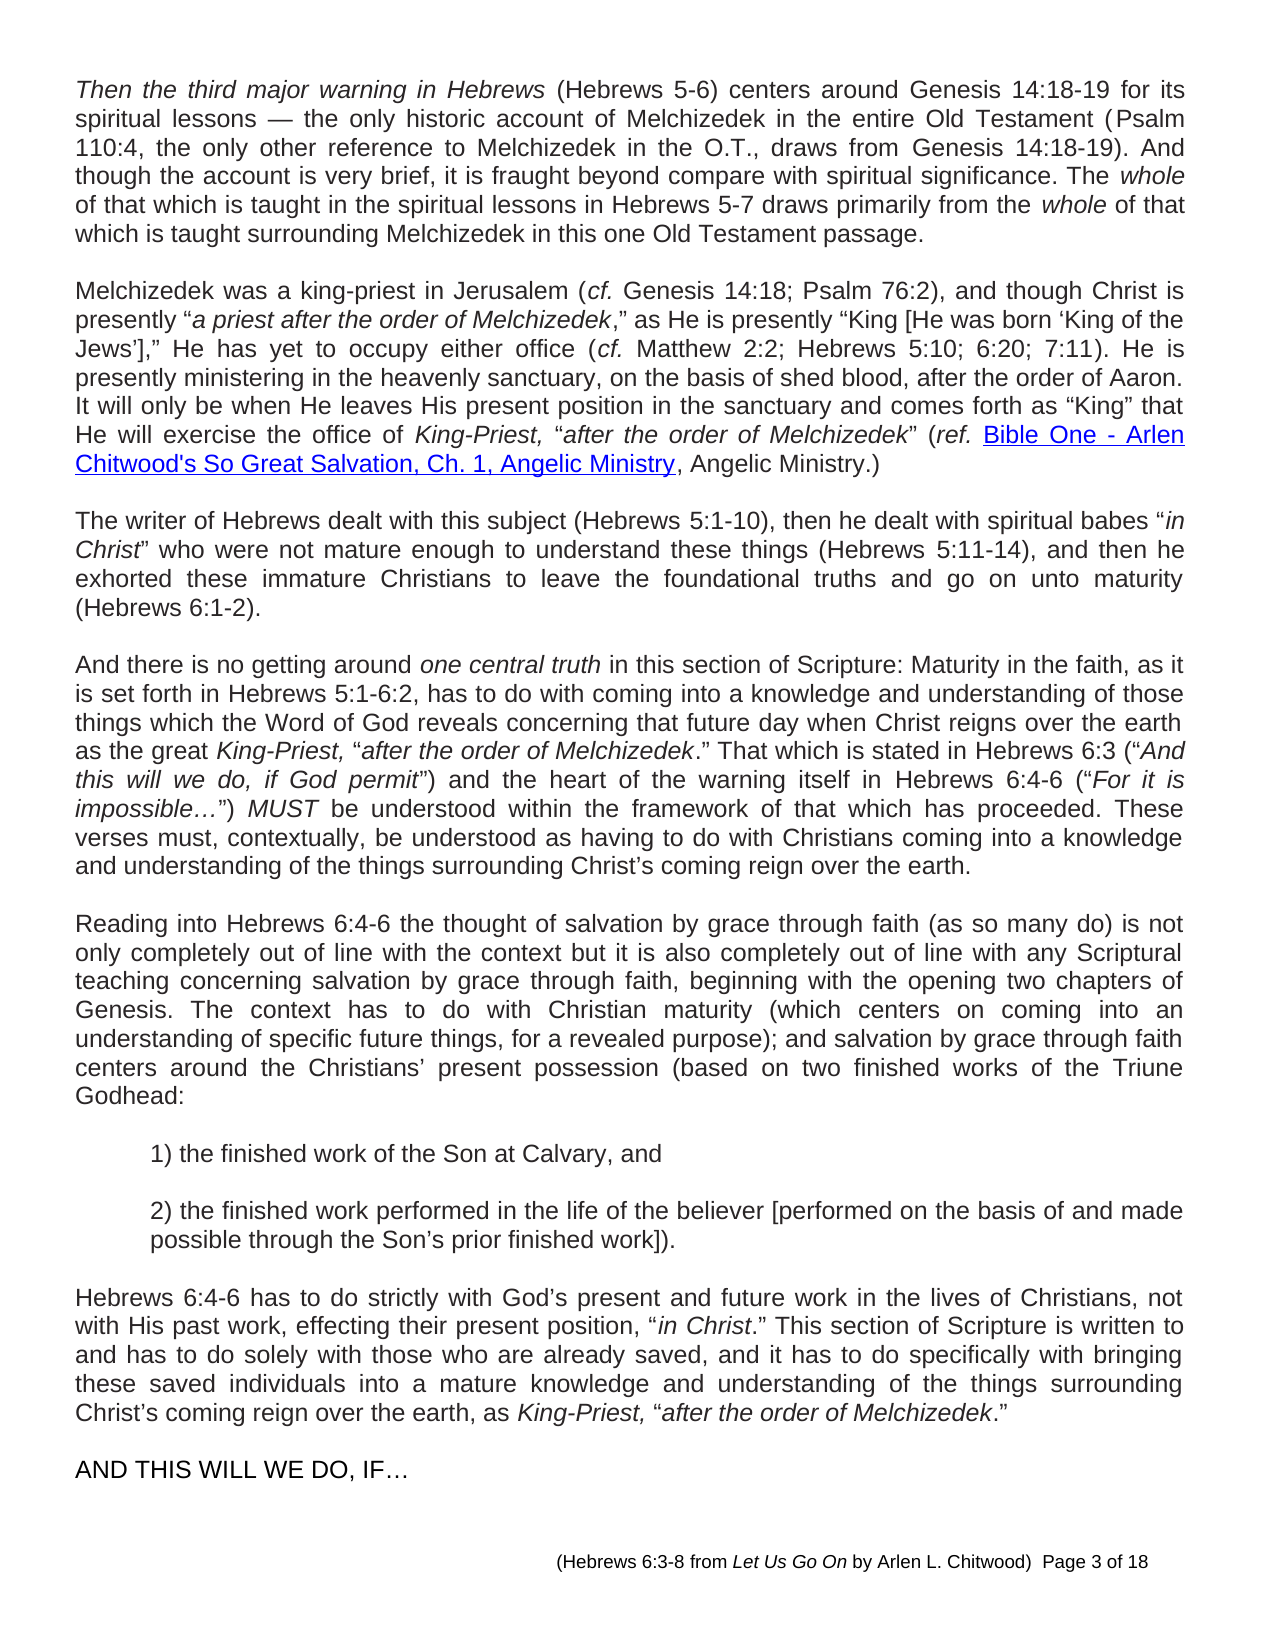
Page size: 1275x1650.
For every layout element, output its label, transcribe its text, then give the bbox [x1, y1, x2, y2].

text AND THIS WILL WE DO, IF… [75, 1455, 1185, 1484]
text Then the third major warning in Hebrews (Hebrews 5-6) centers around Genesis 14:18-19 for its spiritual lessons — the only historic account of Melchizedek in the entire Old Testament (Psalm 110:4, the only other reference to Melchizedek in the O.T., draws from Genesis 14:18-19). And though the account is very brief, it is fraught beyond compare with spiritual significance. The whole of that which is taught in the spiritual lessons in Hebrews 5-7 draws primarily from the whole of that which is taught surrounding Melchizedek in this one Old Testament passage. [75, 75, 1185, 247]
text The writer of Hebrews dealt with this subject (Hebrews 5:1-10), then he dealt with spiritual babes “in Christ” who were not mature enough to understand these things (Hebrews 5:11-14), and then he exhorted these immature Christians to leave the foundational truths and go on unto maturity (Hebrews 6:1-2). [75, 506, 1185, 621]
text Hebrews 6:4-6 has to do strictly with God’s present and future work in the lives of Christians, not with His past work, effecting their present position, “in Christ.” This section of Scripture is written to and has to do solely with those who are already saved, and it has to do specifically with bringing these saved individuals into a mature knowledge and understanding of the things surrounding Christ’s coming reign over the earth, as King-Priest, “after the order of Melchizedek.” [75, 1282, 1185, 1426]
text 1) the finished work of the Son at Calvary, and [150, 1139, 1185, 1167]
text Melchizedek was a king-priest in Jerusalem (cf. Genesis 14:18; Psalm 76:2), and though Christ is presently “a priest after the order of Melchizedek,” as He is presently “King [He was born ‘King of the Jews’],” He has yet to occupy either office (cf. Matthew 2:2; Hebrews 5:10; 6:20; 7:11). He is presently ministering in the heavenly sanctuary, on the basis of shed blood, after the order of Aaron. It will only be when He leaves His present position in the sanctuary and comes forth as “King” that He will exercise the office of King-Priest, “after the order of Melchizedek” (ref. Bible One - Arlen Chitwood's So Great Salvation, Ch. 1, Angelic Ministry, Angelic Ministry.) [75, 276, 1185, 477]
text 2) the finished work performed in the life of the believer [performed on the basis of and made possible through the Son’s prior finished work]). [150, 1196, 1185, 1254]
text Reading into Hebrews 6:4-6 the thought of salvation by grace through faith (as so many do) is not only completely out of line with the context but it is also completely out of line with any Scriptural teaching concerning salvation by grace through faith, beginning with the opening two chapters of Genesis. The context has to do with Christian maturity (which centers on coming into an understanding of specific future things, for a revealed purpose); and salvation by grace through faith centers around the Christians’ present possession (based on two finished works of the Triune Godhead: [75, 909, 1185, 1110]
text And there is no getting around one central truth in this section of Scripture: Maturity in the faith, as it is set forth in Hebrews 5:1-6:2, has to do with coming into a knowledge and understanding of those things which the Word of God reveals concerning that future day when Christ reigns over the earth as the great King-Priest, “after the order of Melchizedek.” That which is stated in Hebrews 6:3 (“And this will we do, if God permit”) and the heart of the warning itself in Hebrews 6:4-6 (“For it is impossible…”) MUST be understood within the framework of that which has proceeded. These verses must, contextually, be understood as having to do with Christians coming into a knowledge and understanding of the things surrounding Christ’s coming reign over the earth. [75, 650, 1185, 880]
